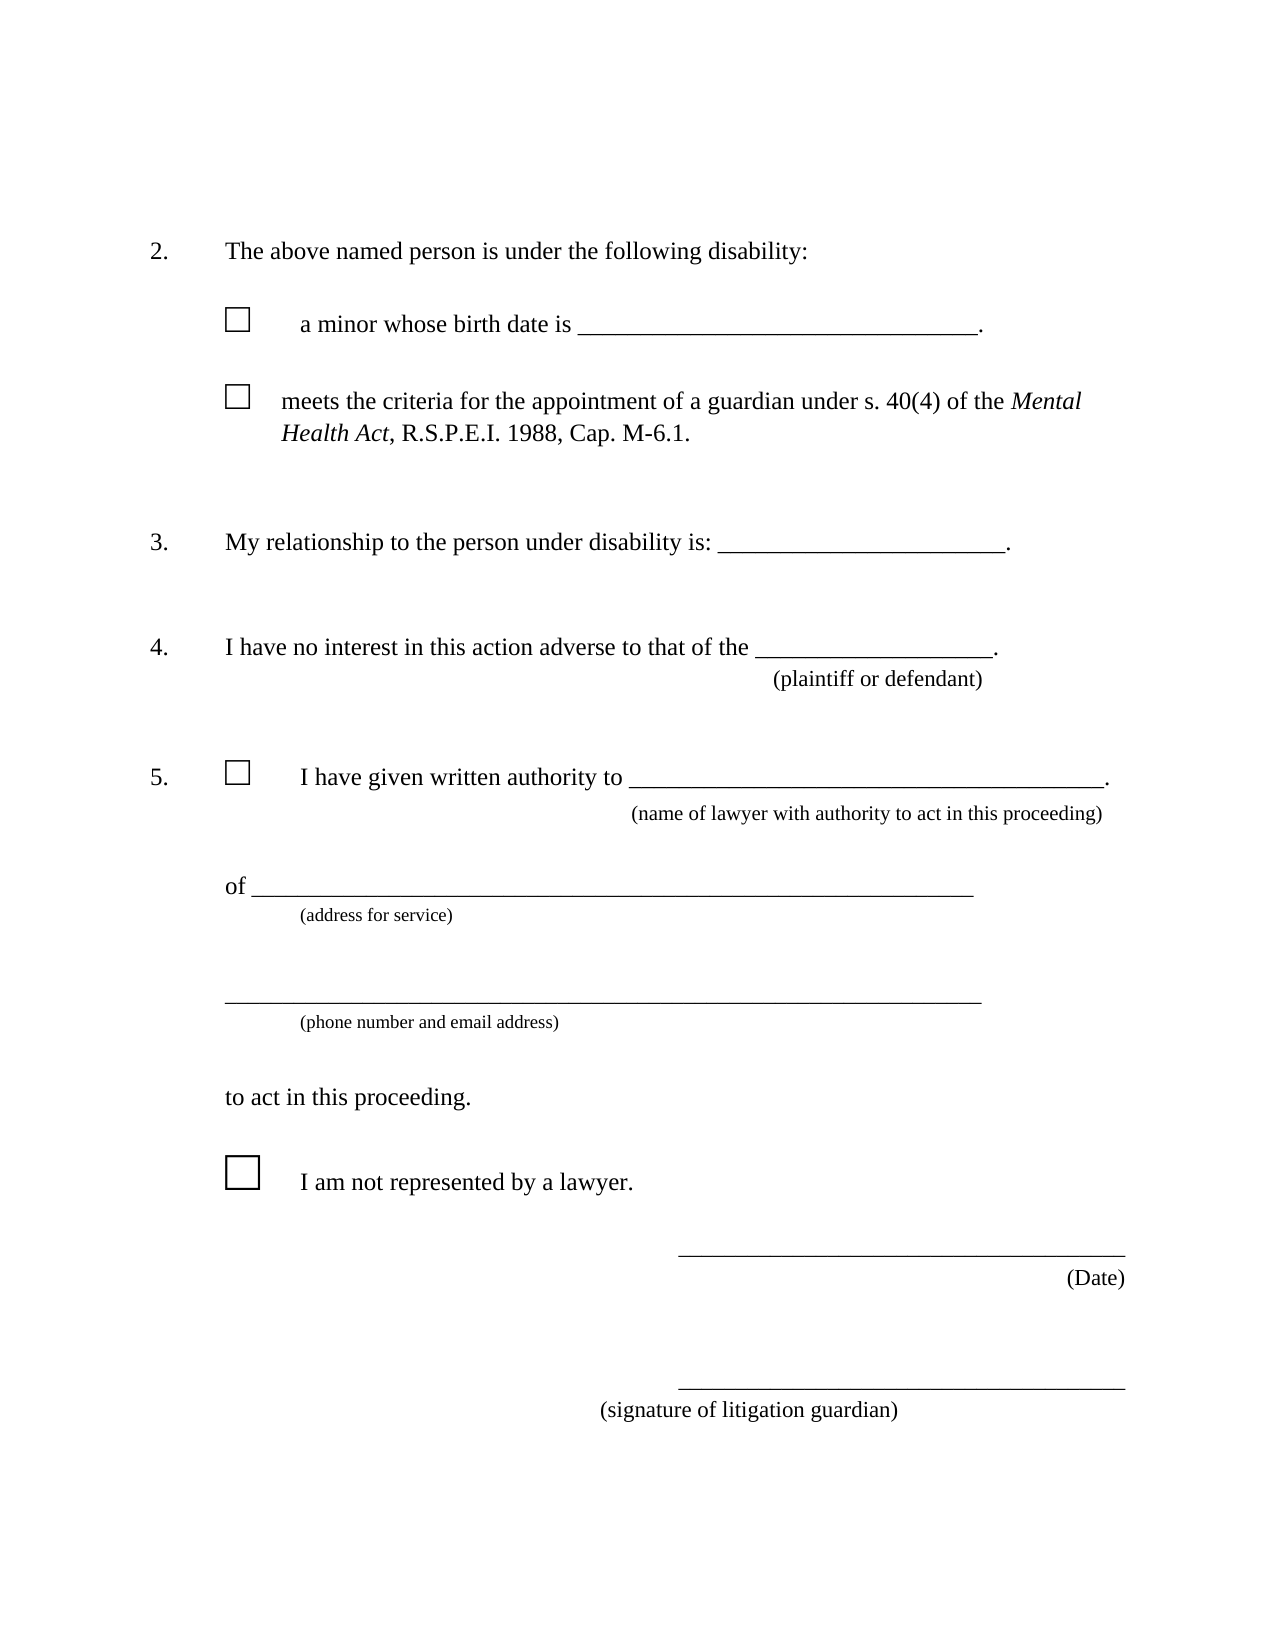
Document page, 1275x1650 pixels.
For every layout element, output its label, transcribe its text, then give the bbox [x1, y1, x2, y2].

text 2. The above named person is under the following disability: [150, 236, 1125, 265]
text to act in this proceeding. [150, 1082, 1125, 1110]
text 4. I have no interest in this action adverse to that of the ___________________. [150, 632, 1125, 661]
text □ meets the criteria for the appointment of a guardian under s. 40(4) of the Mental Health Act, R.S.P.E.I. 1988, Cap. M-6.1. [225, 370, 1125, 447]
text _______________________________________ [150, 1233, 1125, 1260]
text (plaintiff or defendant) [150, 665, 1125, 691]
text of _______________________________________________________________ [150, 871, 1125, 899]
text □ I am not represented by a lawyer. [150, 1135, 1125, 1202]
text (signature of litigation guardian) [150, 1396, 1125, 1422]
text □ a minor whose birth date is ________________________________. [150, 294, 1125, 342]
text (phone number and email address) [150, 1011, 1125, 1032]
text 3. My relationship to the person under disability is: _______________________. [150, 527, 1125, 556]
text (Date) [150, 1263, 1125, 1290]
text 5. □ I have given written authority to ______________________________________. [150, 746, 1125, 794]
text (address for service) [150, 904, 1125, 925]
text _______________________________________ [150, 1366, 1125, 1392]
text __________________________________________________________________ [150, 980, 1125, 1007]
text (name of lawyer with authority to act in this proceeding) [600, 801, 1125, 825]
